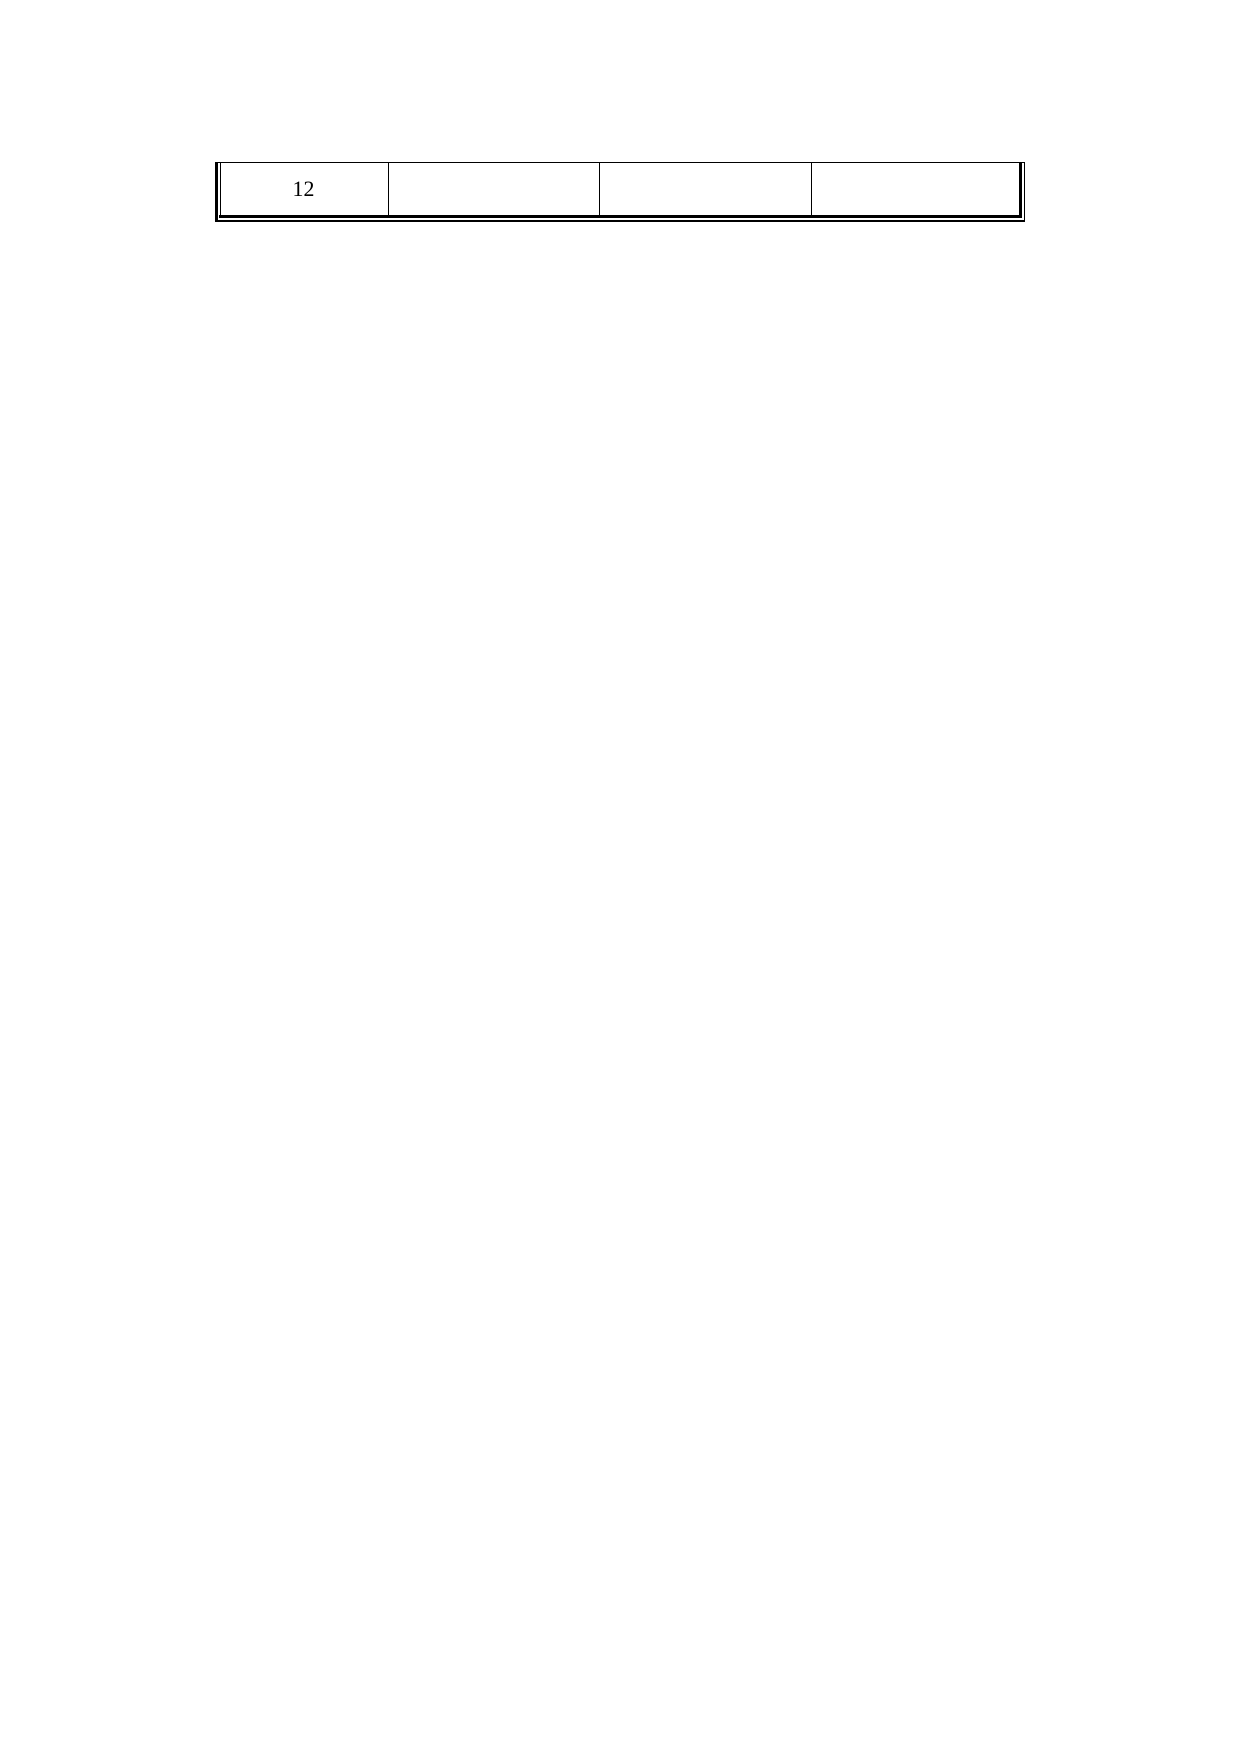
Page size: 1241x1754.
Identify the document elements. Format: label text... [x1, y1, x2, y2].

table_cell [812, 163, 1019, 215]
table_cell [600, 163, 811, 215]
table_cell [389, 163, 599, 215]
table_cell 12 [221, 163, 388, 215]
